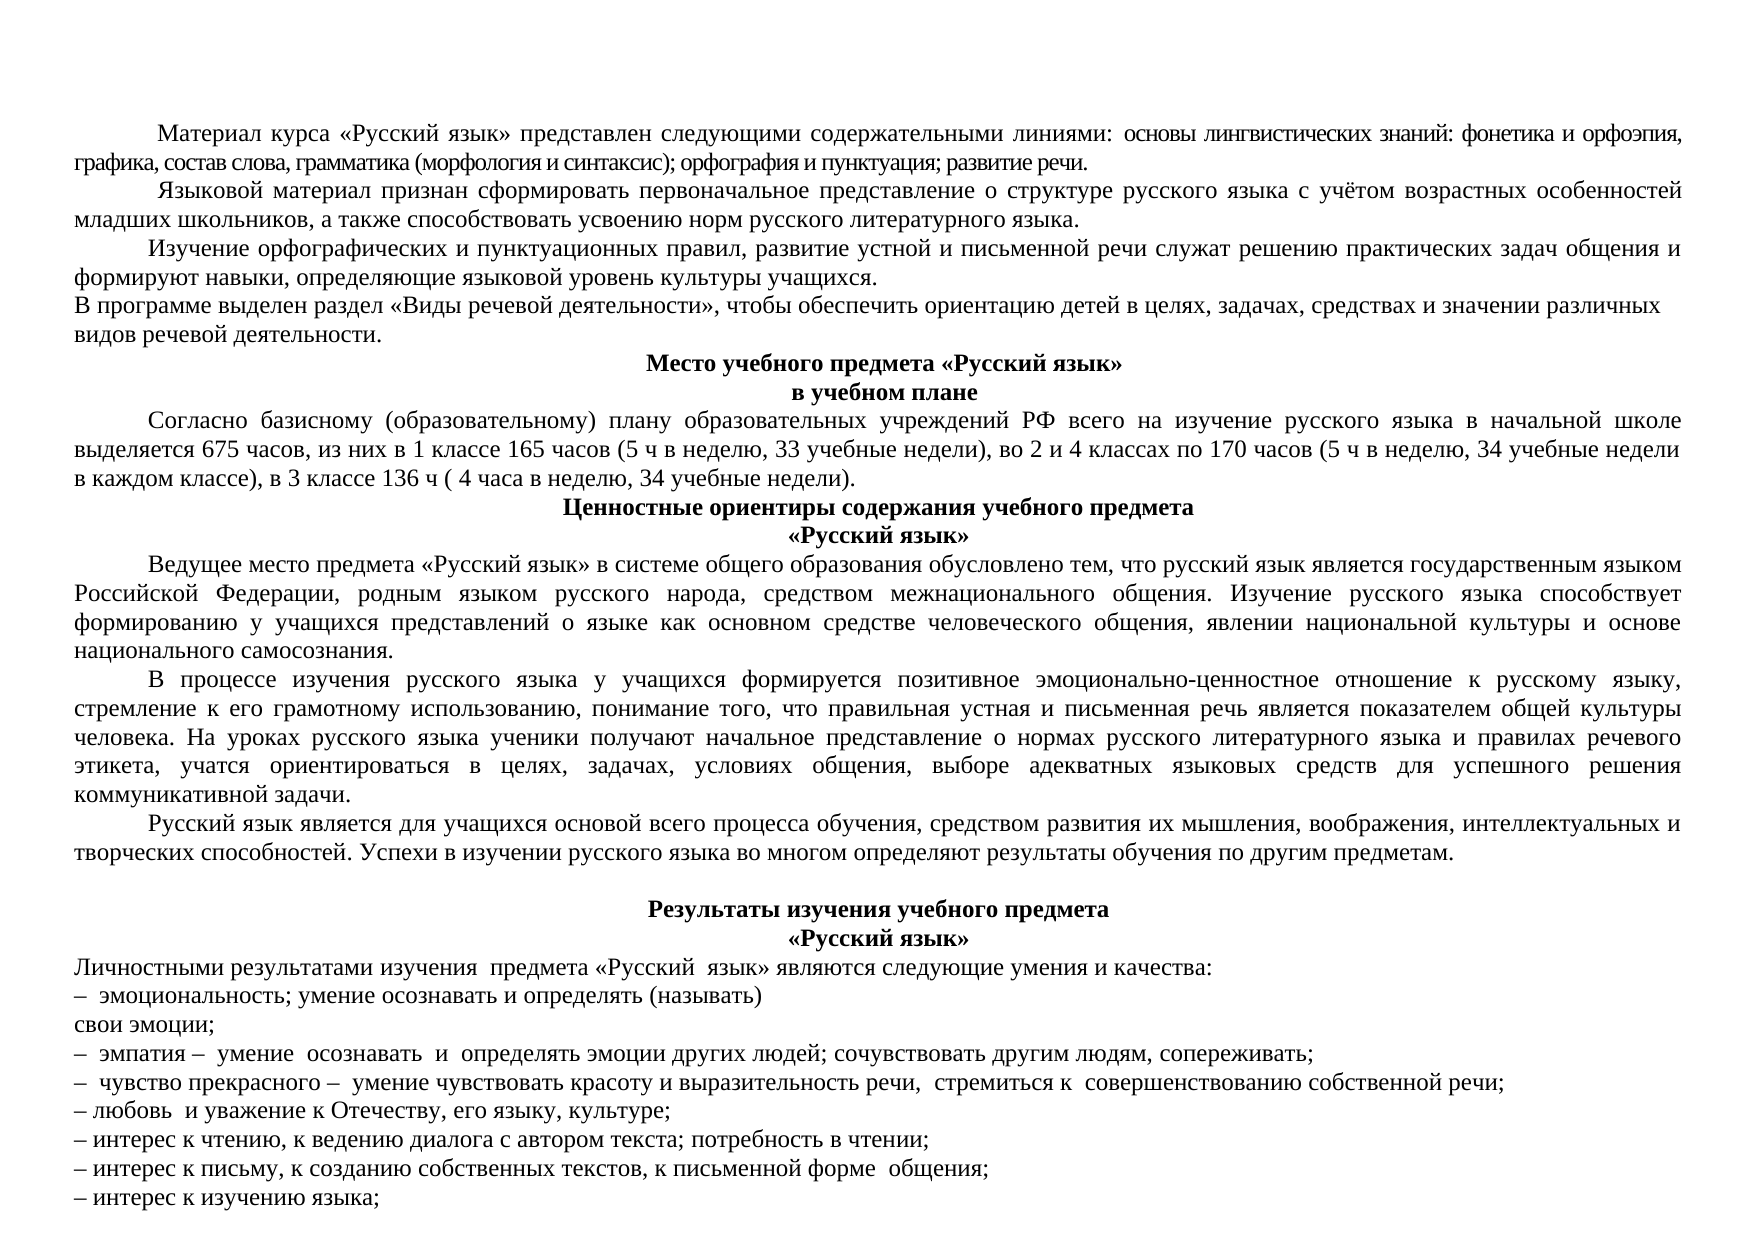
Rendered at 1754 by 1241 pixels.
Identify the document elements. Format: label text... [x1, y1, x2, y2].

text – эмпатия – умение осознавать и определять эмоции других людей; сочувствовать другим людям, сопереживать; [74, 1038, 1683, 1067]
text свои эмоции; [74, 1009, 1683, 1038]
text «Русский язык» [74, 521, 1683, 549]
text – эмоциональность; умение осознавать и определять (называть) [74, 981, 1683, 1009]
text Результаты изучения учебного предмета [74, 894, 1683, 923]
text Ведущее место предмета «Русский язык» в системе общего образования обусловлено тем, что русский язык является государственным языком Российской Федерации, родным языком русского народа, средством межнационального общения. Изучение русского языка способствует формированию у учащихся представлений о языке как основном средстве человеческого общения, явлении национальной культуры и основе национального самосознания. [74, 549, 1683, 664]
text Русский язык является для учащихся основой всего процесса обучения, средством развития их мышления, воображения, интеллектуальных и творческих способностей. Успехи в изучении русского языка во многом определяют результаты обучения по другим предметам. [74, 808, 1683, 866]
text В программе выделен раздел «Виды речевой деятельности», чтобы обеспечить ориентацию детей в целях, задачах, средствах и значении различных видов речевой деятельности. [74, 291, 1683, 348]
text В процессе изучения русского языка у учащихся формируется позитивное эмоционально-ценностное отношение к русскому языку, стремление к его грамотному использованию, понимание того, что правильная устная и письменная речь является показателем общей культуры человека. На уроках русского языка ученики получают начальное представление о нормах русского литературного языка и правилах речевого этикета, учатся ориентироваться в целях, задачах, условиях общения, выборе адекватных языковых средств для успешного решения коммуникативной задачи. [74, 664, 1683, 808]
text «Русский язык» [74, 923, 1683, 952]
text Место учебного предмета «Русский язык» [74, 348, 1683, 377]
text в учебном плане [74, 377, 1683, 406]
text Изучение орфографических и пунктуационных правил, развитие устной и письменной речи служат решению практических задач общения и формируют навыки, определяющие языковой уровень культуры учащихся. [74, 233, 1683, 291]
text Ценностные ориентиры содержания учебного предмета [74, 492, 1683, 521]
text – интерес к изучению языка; [74, 1182, 1683, 1211]
text Материал курса «Русский язык» представлен следующими содержательными линиями: основы лингвистических знаний: фонетика и орфоэпия, графика, состав слова, грамматика (морфология и синтаксис); орфография и пунктуация; развитие речи. [74, 118, 1683, 176]
text Языковой материал признан сформировать первоначальное представление о структуре русского языка с учётом возрастных особенностей младших школьников, а также способствовать усвоению норм русского литературного языка. [74, 176, 1683, 233]
text – чувство прекрасного – умение чувствовать красоту и выразительность речи, стремиться к совершенствованию собственной речи; [74, 1067, 1683, 1096]
text – интерес к чтению, к ведению диалога с автором текста; потребность в чтении; [74, 1124, 1683, 1153]
text – интерес к письму, к созданию собственных текстов, к письменной форме общения; [74, 1153, 1683, 1182]
text – любовь и уважение к Отечеству, его языку, культуре; [74, 1096, 1683, 1124]
text Согласно базисному (образовательному) плану образовательных учреждений РФ всего на изучение русского языка в начальной школе выделяется 675 часов, из них в 1 классе 165 часов (5 ч в неделю, 33 учебные недели), во 2 и 4 классах по 170 часов (5 ч в неделю, 34 учебные недели в каждом классе), в 3 классе 136 ч ( 4 часа в неделю, 34 учебные недели). [74, 406, 1683, 492]
text Личностными результатами изучения предмета «Русский язык» являются следующие умения и качества: [74, 952, 1683, 981]
